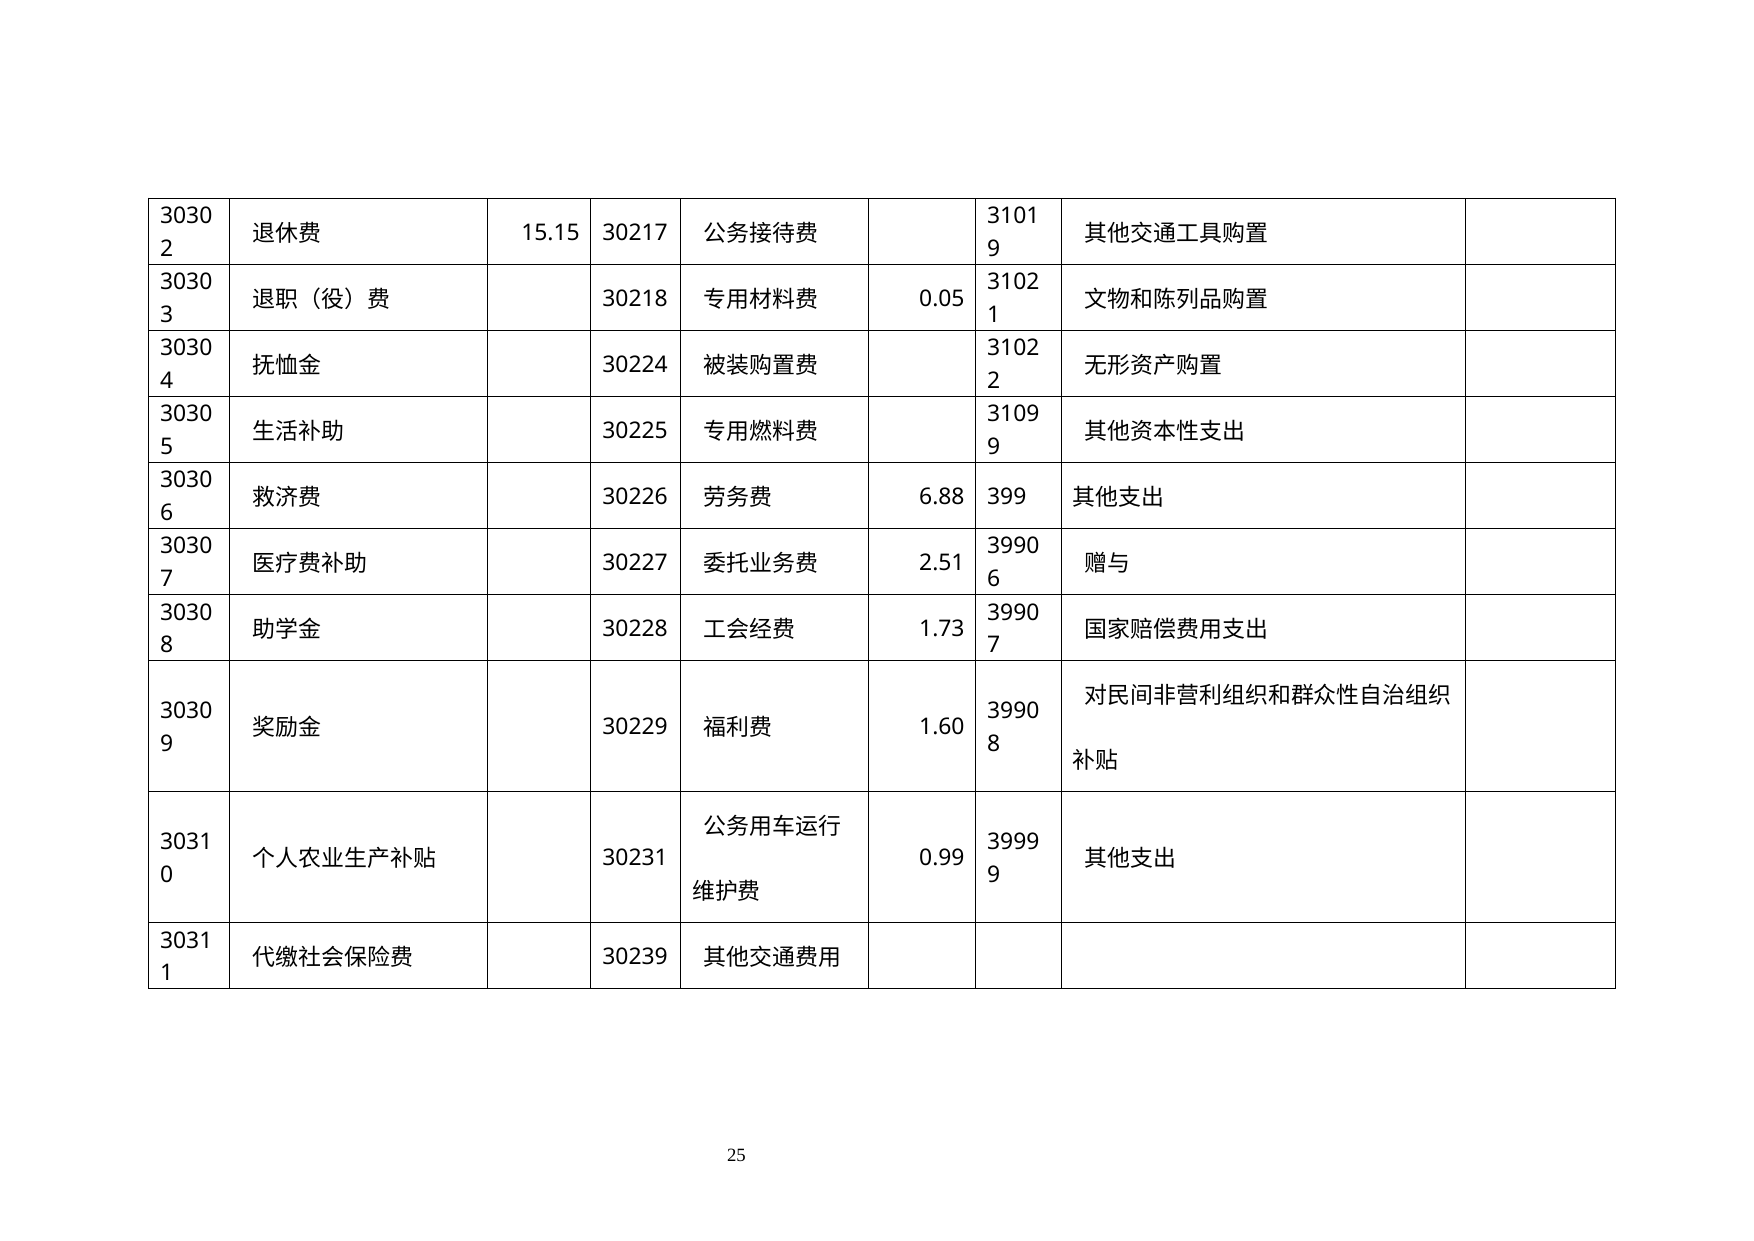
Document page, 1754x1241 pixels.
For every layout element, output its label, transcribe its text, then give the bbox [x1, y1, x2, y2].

table_cell [1466, 923, 1615, 988]
table_cell 工会经费 [681, 595, 868, 660]
table_cell 30309 [149, 661, 229, 791]
table_cell 39999 [976, 792, 1061, 922]
table_cell [1466, 792, 1615, 922]
table_cell 专用材料费 [681, 265, 868, 330]
table_cell [869, 397, 975, 462]
table_cell [1466, 463, 1615, 528]
table_cell 30225 [591, 397, 680, 462]
table_cell 其他交通工具购置 [1062, 199, 1465, 264]
table_cell [1062, 923, 1465, 988]
table_cell 生活补助 [230, 397, 487, 462]
table_cell [488, 792, 590, 922]
table_cell 30217 [591, 199, 680, 264]
table_cell 代缴社会保险费 [230, 923, 487, 988]
table_cell 2.51 [869, 529, 975, 594]
table_cell 6.88 [869, 463, 975, 528]
table_cell 39908 [976, 661, 1061, 791]
table_cell 其他交通费用 [681, 923, 868, 988]
table_cell 30224 [591, 331, 680, 396]
table_cell 399 [976, 463, 1061, 528]
table_cell 39907 [976, 595, 1061, 660]
table_cell [488, 265, 590, 330]
table_cell 专用燃料费 [681, 397, 868, 462]
table_cell 30239 [591, 923, 680, 988]
table_cell [488, 397, 590, 462]
table_cell 1.60 [869, 661, 975, 791]
table_cell [488, 331, 590, 396]
table_cell [1466, 199, 1615, 264]
table_cell 赠与 [1062, 529, 1465, 594]
table_cell 30306 [149, 463, 229, 528]
table_cell 助学金 [230, 595, 487, 660]
table_cell [976, 923, 1061, 988]
table_cell [1466, 529, 1615, 594]
table_cell [488, 595, 590, 660]
table_cell 救济费 [230, 463, 487, 528]
table_cell 30307 [149, 529, 229, 594]
table_cell 1.73 [869, 595, 975, 660]
table_cell 抚恤金 [230, 331, 487, 396]
table_cell 劳务费 [681, 463, 868, 528]
table_cell [869, 199, 975, 264]
table_cell 无形资产购置 [1062, 331, 1465, 396]
table_cell 公务接待费 [681, 199, 868, 264]
table_cell [488, 923, 590, 988]
table_cell [488, 661, 590, 791]
table_cell 30310 [149, 792, 229, 922]
table_cell 30305 [149, 397, 229, 462]
table_cell [1466, 661, 1615, 791]
table_cell 30228 [591, 595, 680, 660]
table_cell 退职（役）费 [230, 265, 487, 330]
table_cell [488, 529, 590, 594]
table_cell 30218 [591, 265, 680, 330]
table_cell 30303 [149, 265, 229, 330]
table_cell 委托业务费 [681, 529, 868, 594]
table_cell 30226 [591, 463, 680, 528]
table_cell [1466, 595, 1615, 660]
table_cell 15.15 [488, 199, 590, 264]
table_cell 31021 [976, 265, 1061, 330]
table_cell 其他资本性支出 [1062, 397, 1465, 462]
table_cell 30311 [149, 923, 229, 988]
table_cell 30302 [149, 199, 229, 264]
table_cell [1466, 265, 1615, 330]
table_cell 0.99 [869, 792, 975, 922]
table_cell 30304 [149, 331, 229, 396]
table_cell 个人农业生产补贴 [230, 792, 487, 922]
table_cell 国家赔偿费用支出 [1062, 595, 1465, 660]
table_cell 0.05 [869, 265, 975, 330]
table_cell [869, 923, 975, 988]
table_cell 30231 [591, 792, 680, 922]
table_cell [1466, 331, 1615, 396]
table_cell [869, 331, 975, 396]
table_cell 公务用车运行维护费 [681, 792, 868, 922]
table_cell 39906 [976, 529, 1061, 594]
table_cell 对民间非营利组织和群众性自治组织补贴 [1062, 661, 1465, 791]
table_cell 31099 [976, 397, 1061, 462]
table_cell 31019 [976, 199, 1061, 264]
table_cell 退休费 [230, 199, 487, 264]
table_cell 奖励金 [230, 661, 487, 791]
table_cell 文物和陈列品购置 [1062, 265, 1465, 330]
table_cell 医疗费补助 [230, 529, 487, 594]
table_cell [488, 463, 590, 528]
table_cell 30229 [591, 661, 680, 791]
table_cell 被装购置费 [681, 331, 868, 396]
table_cell 30308 [149, 595, 229, 660]
table_cell 31022 [976, 331, 1061, 396]
table_cell [1466, 397, 1615, 462]
table_cell 30227 [591, 529, 680, 594]
table_cell 福利费 [681, 661, 868, 791]
table_cell 其他支出 [1062, 792, 1465, 922]
table_cell 其他支出 [1062, 463, 1465, 528]
